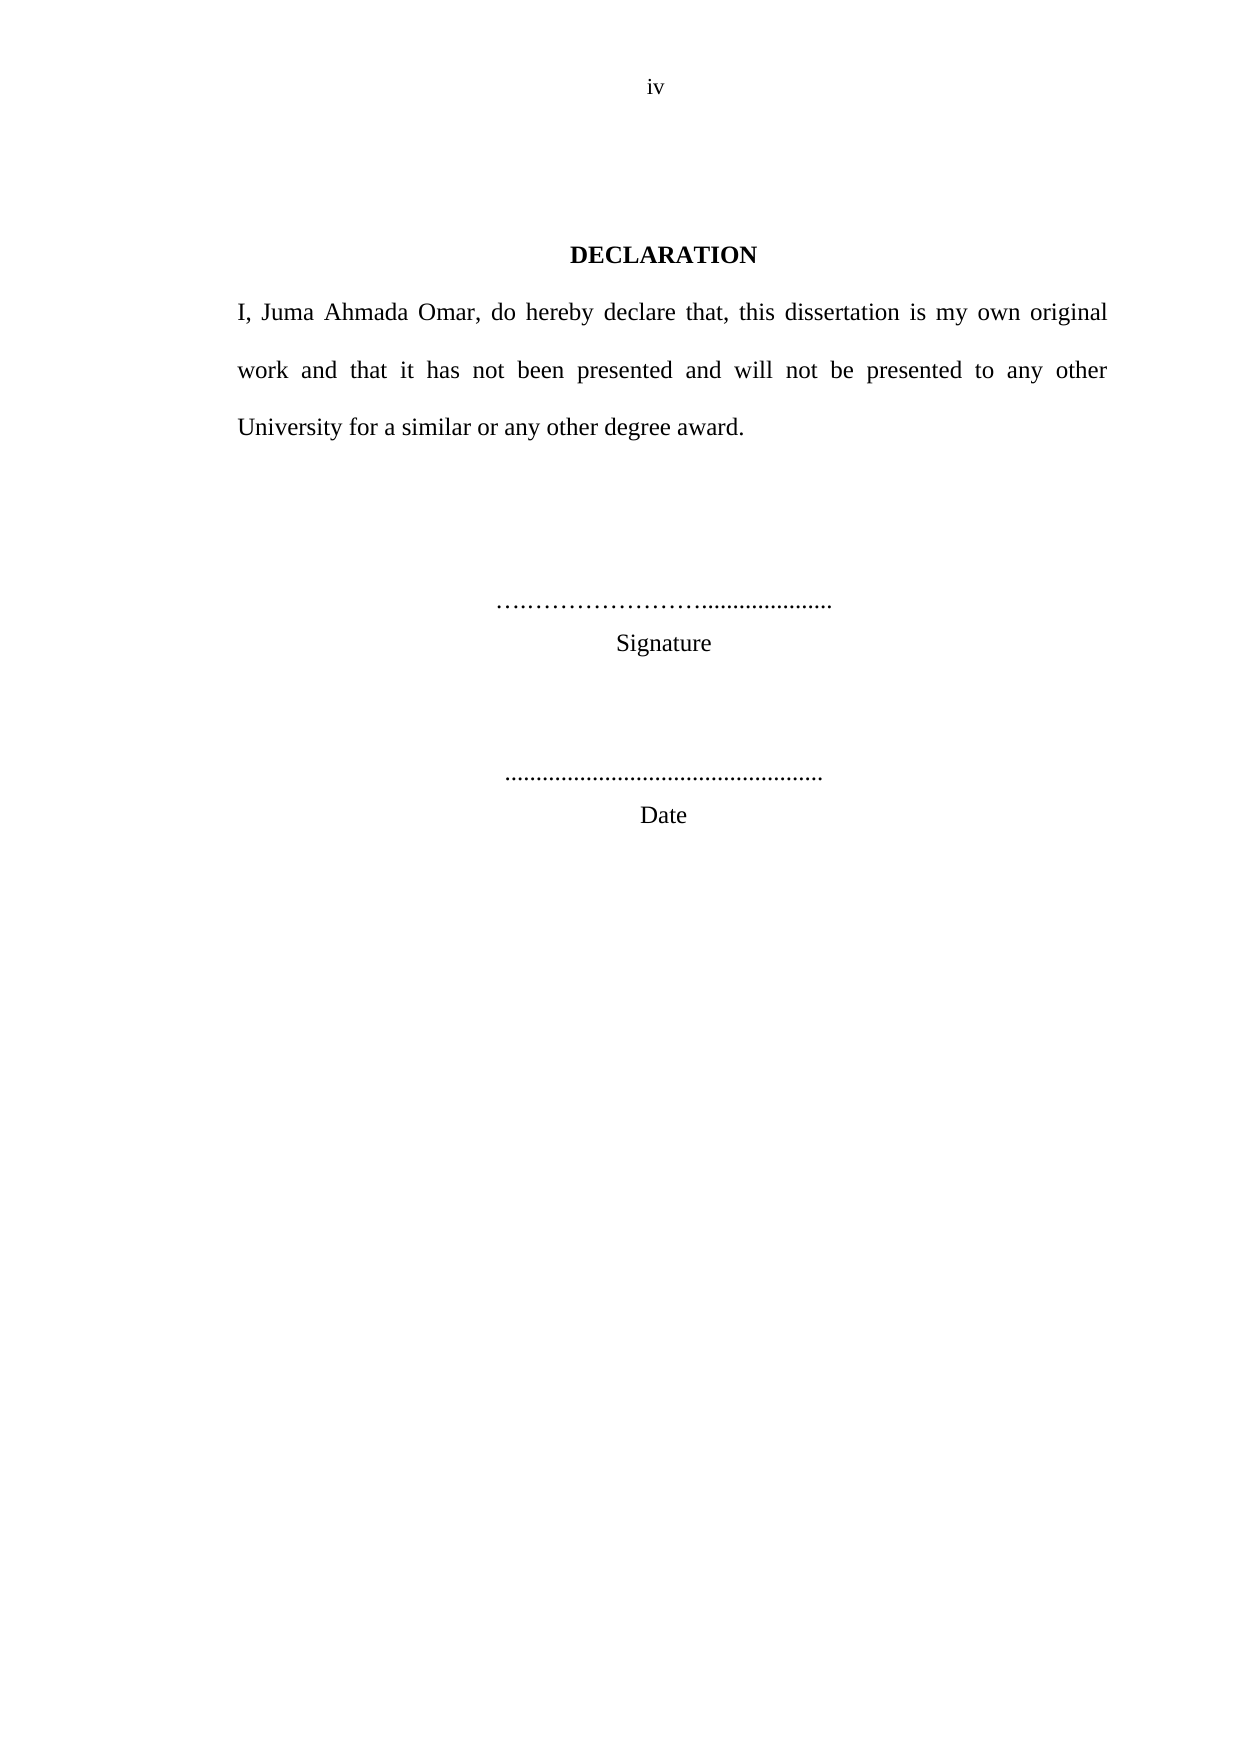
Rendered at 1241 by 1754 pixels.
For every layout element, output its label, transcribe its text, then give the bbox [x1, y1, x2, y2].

text ................................................... [237, 757, 1090, 786]
text Signature [237, 628, 1090, 657]
subtitle DECLARATION [237, 240, 1090, 269]
text I, Juma Ahmada Omar, do hereby declare that, this dissertation is my own original work and that it has not been presented and will not be presented to any other University for a similar or any other degree award. [237, 297, 1109, 441]
text Date [237, 801, 1090, 829]
text ….…………………..................... [237, 585, 1090, 614]
